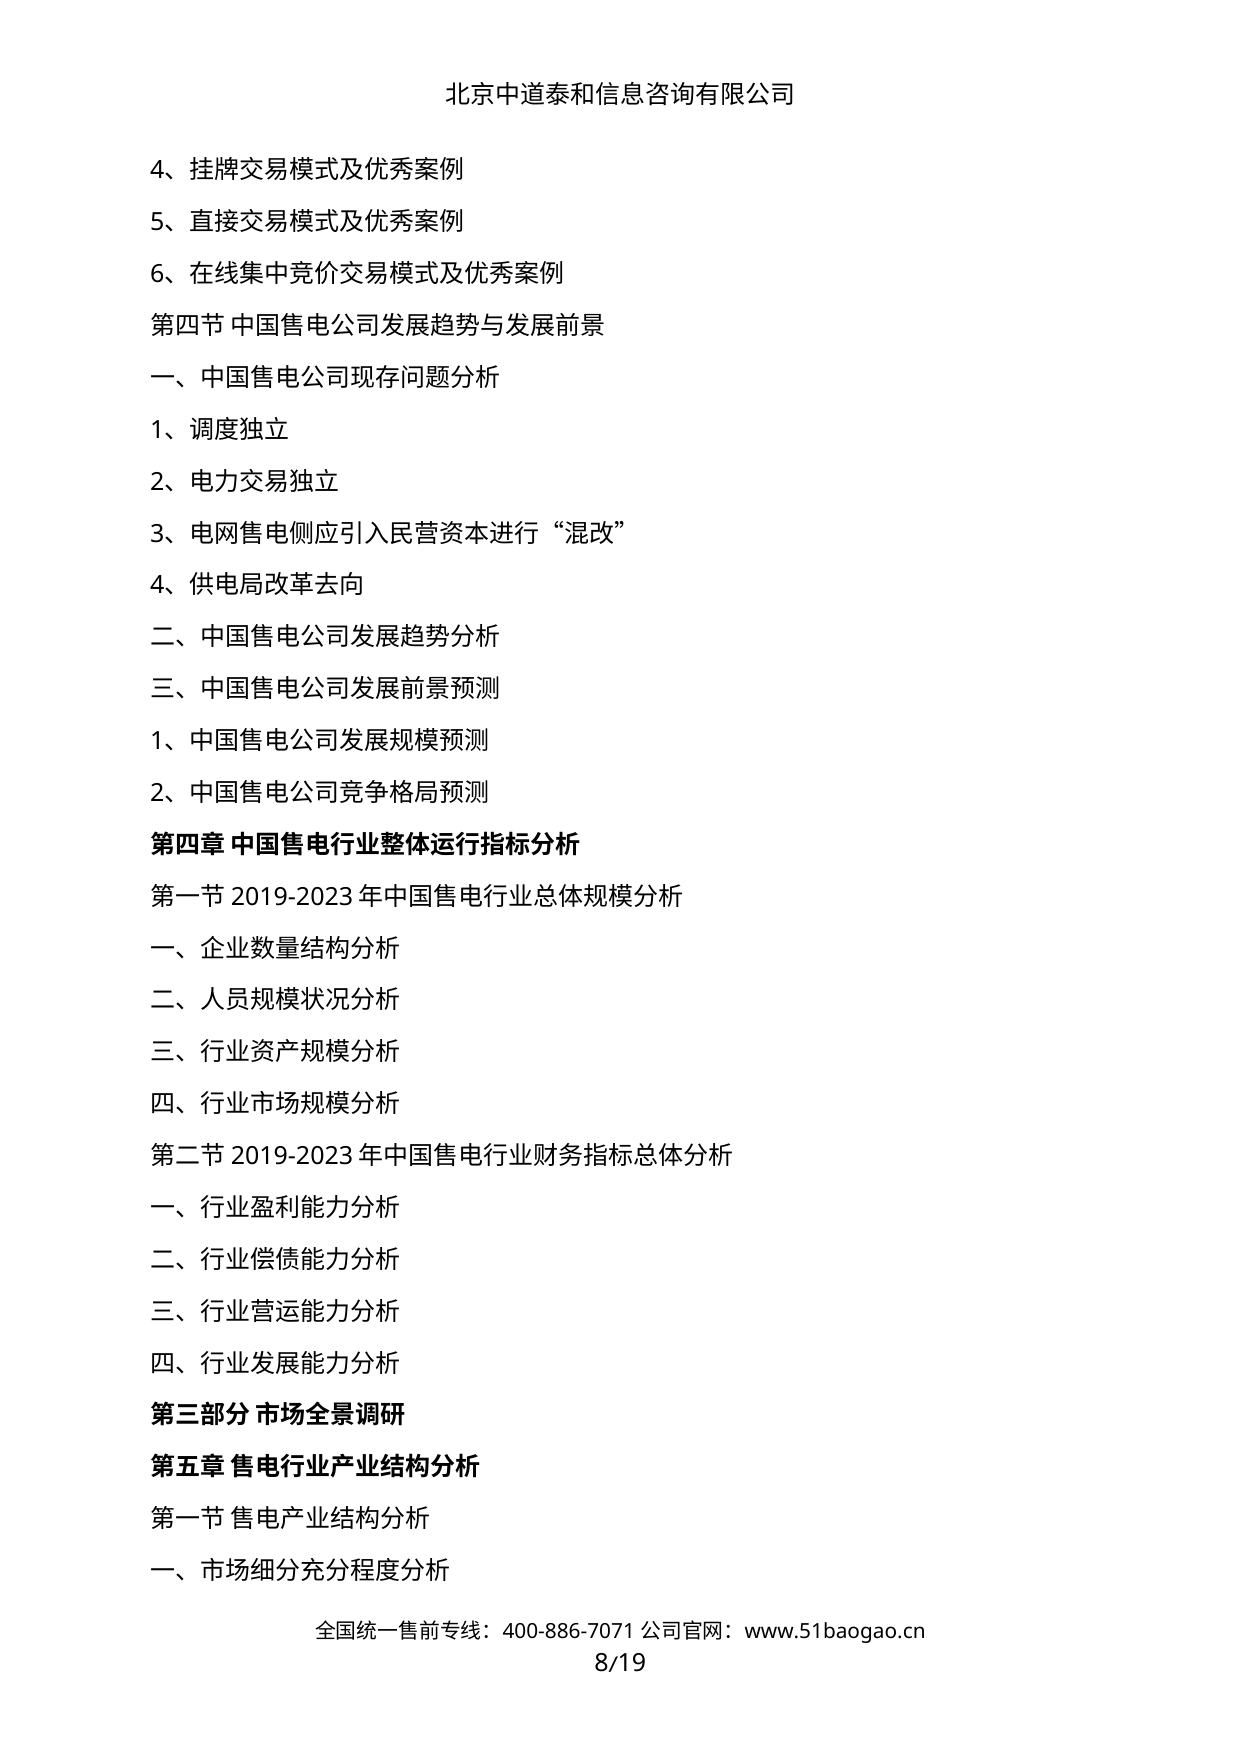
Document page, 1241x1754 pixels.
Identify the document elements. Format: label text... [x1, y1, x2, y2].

text 四、行业发展能力分析 [150, 1343, 1090, 1379]
text 一、中国售电公司现存问题分析 [150, 357, 1090, 394]
text 6、在线集中竞价交易模式及优秀案例 [150, 254, 1090, 290]
text 三、行业营运能力分析 [150, 1291, 1090, 1327]
text 一、企业数量结构分析 [150, 928, 1090, 964]
text 2、中国售电公司竞争格局预测 [150, 772, 1090, 809]
text 二、中国售电公司发展趋势分析 [150, 617, 1090, 653]
text 一、市场细分充分程度分析 [150, 1551, 1090, 1587]
text 第五章 售电行业产业结构分析 [150, 1447, 1090, 1483]
text 二、人员规模状况分析 [150, 980, 1090, 1016]
text 第一节 售电产业结构分析 [150, 1499, 1090, 1535]
text 4、供电局改革去向 [150, 565, 1090, 601]
text 第一节 2019-2023年中国售电行业总体规模分析 [150, 876, 1090, 912]
text 2、电力交易独立 [150, 461, 1090, 497]
text 二、行业偿债能力分析 [150, 1239, 1090, 1276]
text 三、行业资产规模分析 [150, 1032, 1090, 1068]
text 1、调度独立 [150, 409, 1090, 446]
text 1、中国售电公司发展规模预测 [150, 721, 1090, 757]
text 第四节 中国售电公司发展趋势与发展前景 [150, 306, 1090, 342]
text 四、行业市场规模分析 [150, 1084, 1090, 1120]
text 一、行业盈利能力分析 [150, 1187, 1090, 1224]
text 第三部分 市场全景调研 [150, 1395, 1090, 1431]
text 第二节 2019-2023年中国售电行业财务指标总体分析 [150, 1136, 1090, 1172]
text 5、直接交易模式及优秀案例 [150, 202, 1090, 238]
text 3、电网售电侧应引入民营资本进行“混改” [150, 513, 1090, 549]
text 4、挂牌交易模式及优秀案例 [150, 150, 1090, 186]
text 三、中国售电公司发展前景预测 [150, 669, 1090, 705]
text 第四章 中国售电行业整体运行指标分析 [150, 824, 1090, 861]
